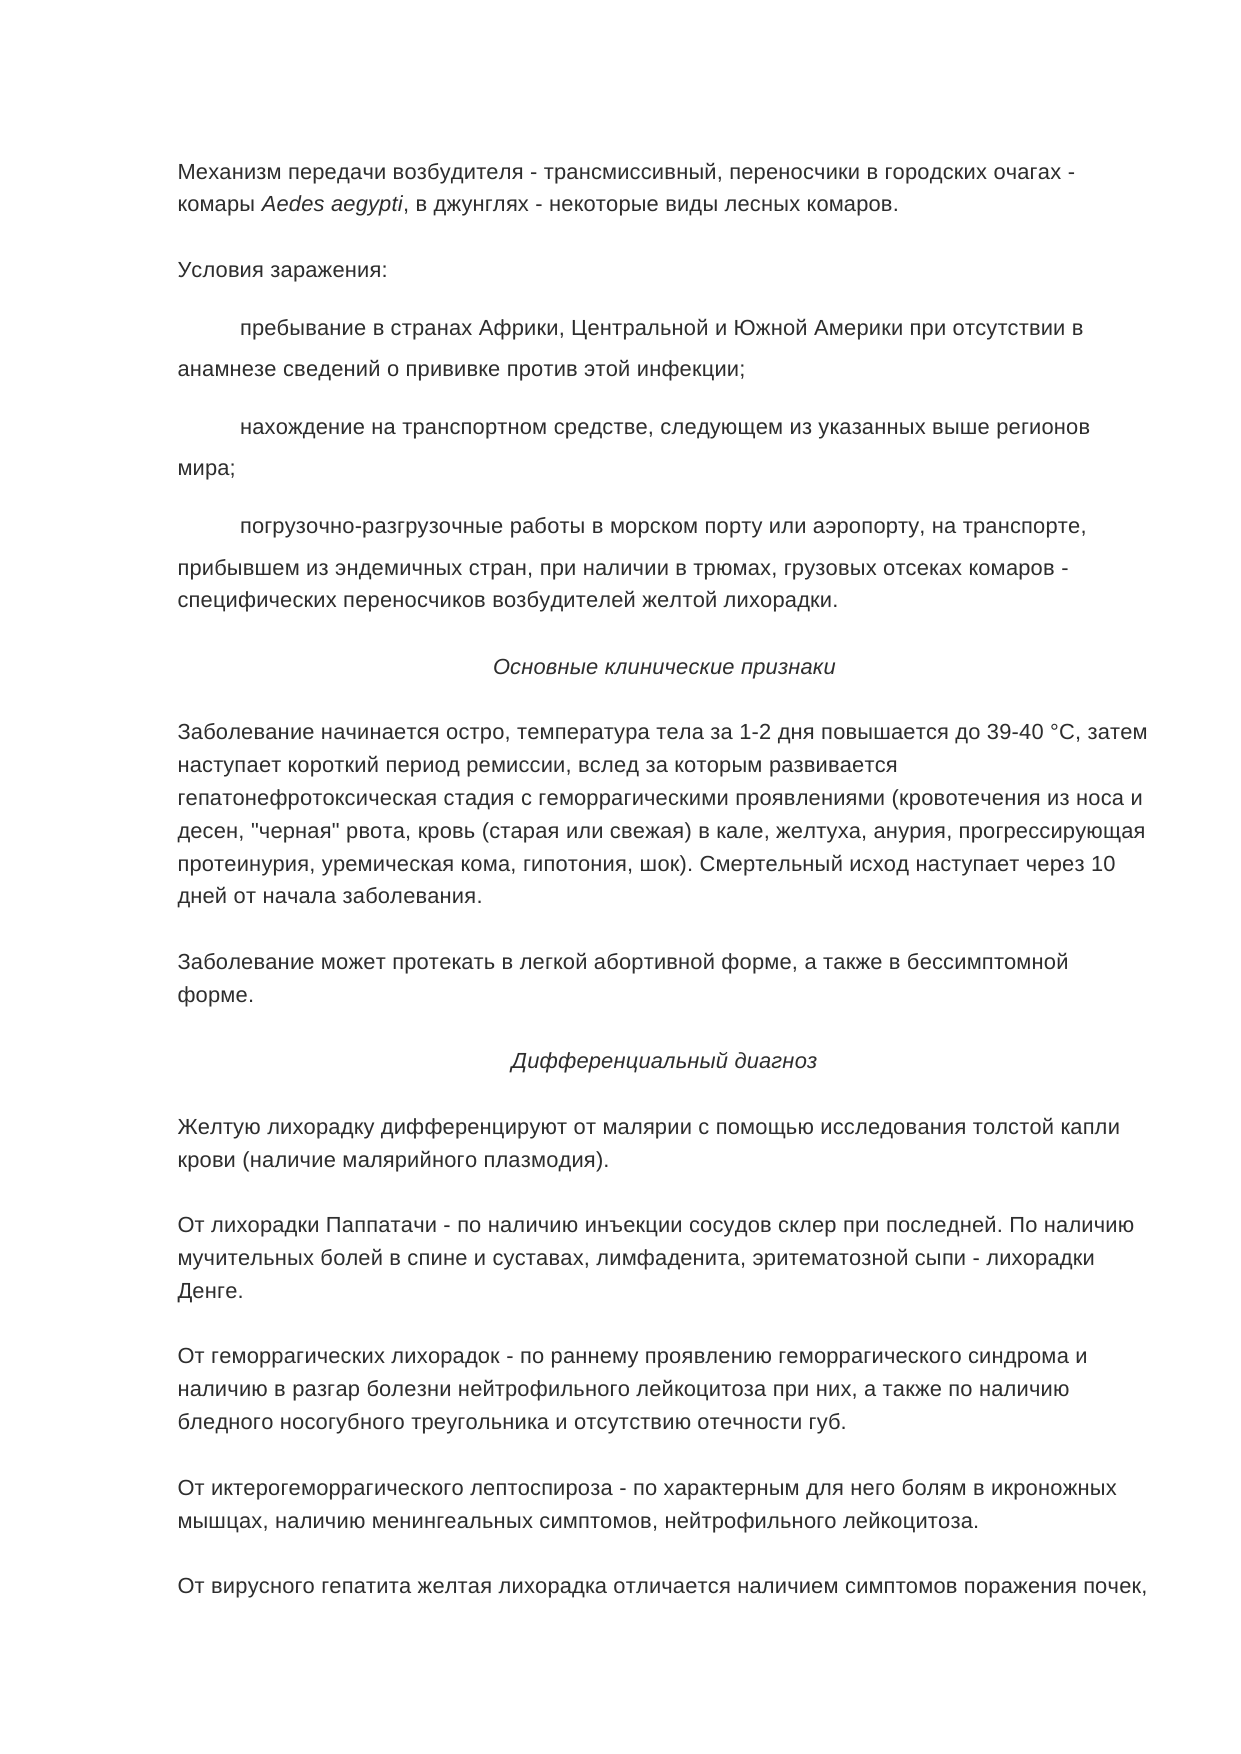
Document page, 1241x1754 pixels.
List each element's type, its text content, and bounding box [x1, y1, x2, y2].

text Дифференциальный диагноз [177, 1041, 1152, 1073]
text Основные клинические признаки [177, 646, 1152, 679]
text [177, 118, 1152, 646]
text Заболевание начинается остро, температура тела за 1-2 дня повышается до 39-40 °С, затем наступает короткий период ремиссии, вслед за которым развивается гепатонефротоксическая стадия с геморрагическими проявлениями (кровотечения из носа и десен, "черная" рвота, кровь (старая или свежая) в кале, желтуха, анурия, прогрессирующая протеинурия, уремическая кома, гипотония, шок). Смертельный исход наступает через 10 дней от начала заболевания. Заболевание может протекать в легкой абортивной форме, а также в бессимптомной форме. [177, 679, 1152, 1041]
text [177, 1073, 1152, 1598]
